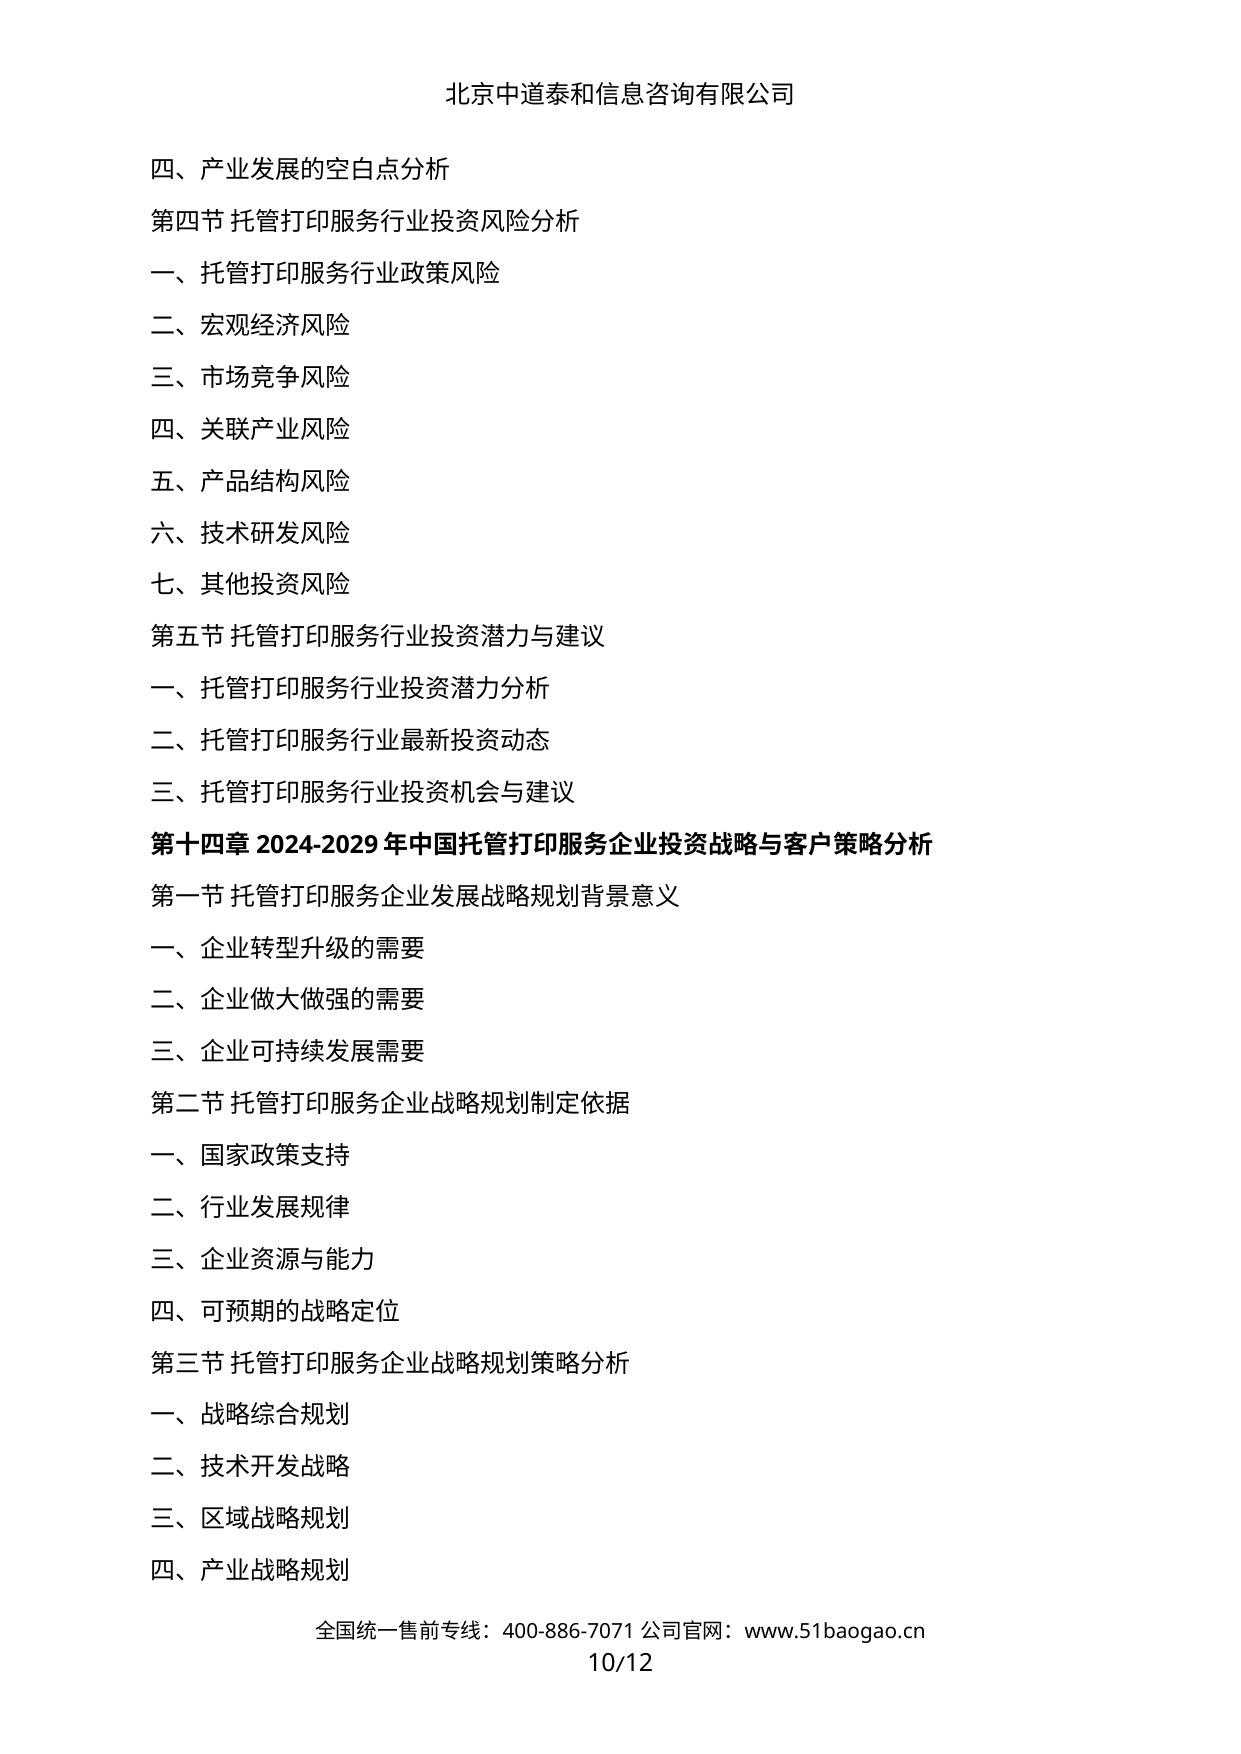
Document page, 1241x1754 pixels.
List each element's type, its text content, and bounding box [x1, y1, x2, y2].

text 六、技术研发风险 [150, 513, 1090, 549]
text 二、托管打印服务行业最新投资动态 [150, 721, 1090, 757]
text 四、产业发展的空白点分析 [150, 150, 1090, 186]
text 四、可预期的战略定位 [150, 1291, 1090, 1327]
text 五、产品结构风险 [150, 461, 1090, 497]
text 第二节 托管打印服务企业战略规划制定依据 [150, 1084, 1090, 1120]
text 第五节 托管打印服务行业投资潜力与建议 [150, 617, 1090, 653]
text 二、宏观经济风险 [150, 306, 1090, 342]
text 二、企业做大做强的需要 [150, 980, 1090, 1016]
text 一、国家政策支持 [150, 1136, 1090, 1172]
text 二、技术开发战略 [150, 1447, 1090, 1483]
text 第三节 托管打印服务企业战略规划策略分析 [150, 1343, 1090, 1379]
text 三、托管打印服务行业投资机会与建议 [150, 772, 1090, 809]
text 一、托管打印服务行业政策风险 [150, 254, 1090, 290]
text 四、产业战略规划 [150, 1551, 1090, 1587]
text 七、其他投资风险 [150, 565, 1090, 601]
text 二、行业发展规律 [150, 1187, 1090, 1224]
text 第十四章 2024-2029年中国托管打印服务企业投资战略与客户策略分析 [150, 824, 1090, 861]
text 一、托管打印服务行业投资潜力分析 [150, 669, 1090, 705]
text 一、企业转型升级的需要 [150, 928, 1090, 964]
text 三、企业资源与能力 [150, 1239, 1090, 1276]
text 一、战略综合规划 [150, 1395, 1090, 1431]
text 第四节 托管打印服务行业投资风险分析 [150, 202, 1090, 238]
text 三、区域战略规划 [150, 1499, 1090, 1535]
text 第一节 托管打印服务企业发展战略规划背景意义 [150, 876, 1090, 912]
text 四、关联产业风险 [150, 409, 1090, 446]
text 三、市场竞争风险 [150, 357, 1090, 394]
text 三、企业可持续发展需要 [150, 1032, 1090, 1068]
